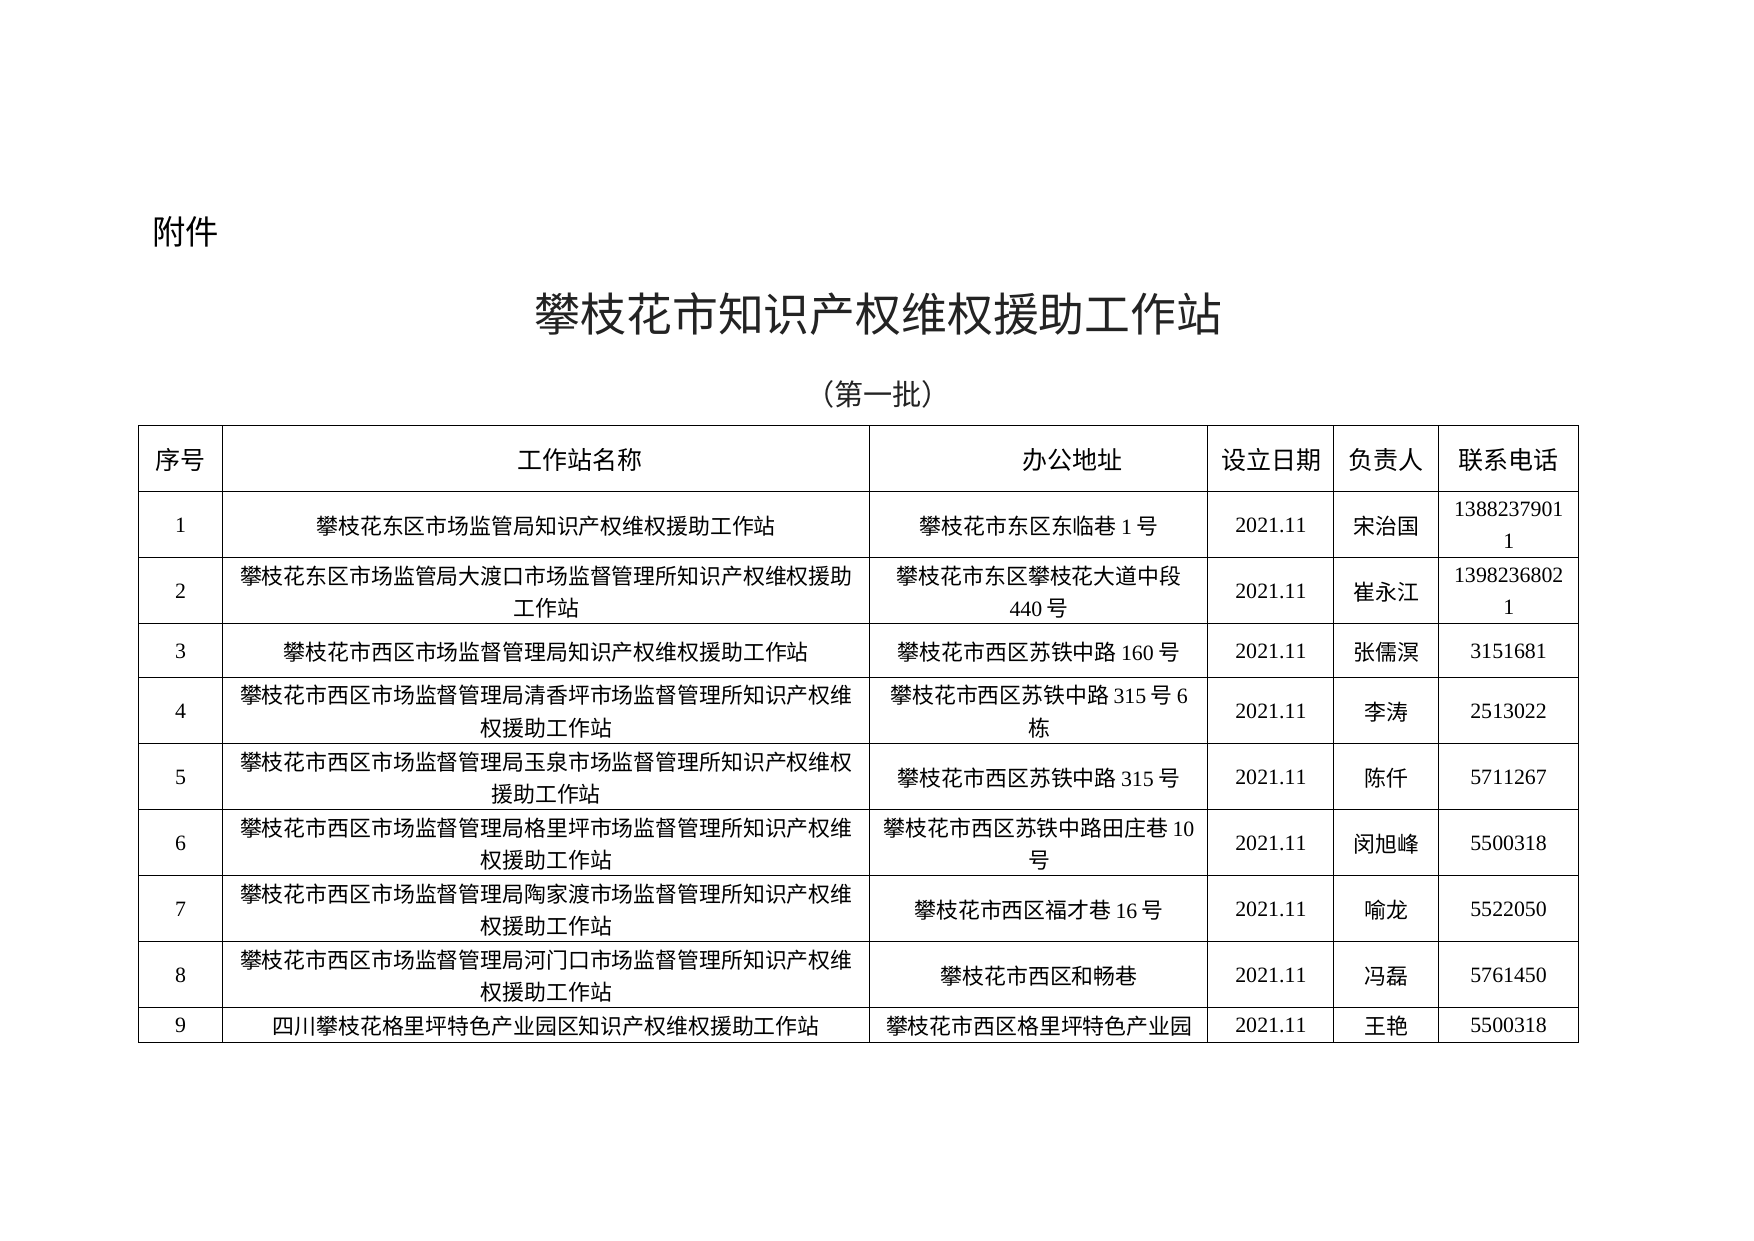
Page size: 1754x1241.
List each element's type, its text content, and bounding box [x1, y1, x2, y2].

table_header 工作站名称 [223, 426, 869, 491]
table_cell 攀枝花市西区苏铁中路315号 [870, 744, 1207, 809]
text （第一批） [150, 360, 1604, 425]
table_cell 2021.11 [1208, 744, 1333, 809]
table_cell 喻龙 [1334, 876, 1438, 941]
table_cell 攀枝花市西区苏铁中路160号 [870, 624, 1207, 677]
table_cell 攀枝花市东区东临巷1号 [870, 492, 1207, 557]
table_cell 2021.11 [1208, 942, 1333, 1007]
table_header 负责人 [1334, 426, 1438, 491]
table_cell 5522050 [1439, 876, 1578, 941]
table_cell 6 [139, 810, 222, 875]
table_cell 5711267 [1439, 744, 1578, 809]
table_cell 5 [139, 744, 222, 809]
table_header 办公地址 [870, 426, 1207, 491]
table_cell 攀枝花市西区市场监督管理局格里坪市场监督管理所知识产权维权援助工作站 [223, 810, 869, 875]
table_cell 攀枝花市西区苏铁中路315号6栋 [870, 678, 1207, 743]
table_cell 5500318 [1439, 810, 1578, 875]
table_cell 2513022 [1439, 678, 1578, 743]
table_cell 攀枝花市东区攀枝花大道中段440号 [870, 558, 1207, 623]
table_header 设立日期 [1208, 426, 1333, 491]
table_cell 2 [139, 558, 222, 623]
table_cell 攀枝花市西区福才巷16号 [870, 876, 1207, 941]
table_cell 2021.11 [1208, 492, 1333, 557]
table_cell 5761450 [1439, 942, 1578, 1007]
table_cell 2021.11 [1208, 624, 1333, 677]
table_cell 宋治国 [1334, 492, 1438, 557]
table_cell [223, 1008, 869, 1042]
table_cell 攀枝花市西区市场监督管理局清香坪市场监督管理所知识产权维权援助工作站 [223, 678, 869, 743]
table_cell 8 [139, 942, 222, 1007]
table_cell 攀枝花市西区市场监督管理局陶家渡市场监督管理所知识产权维权援助工作站 [223, 876, 869, 941]
table_cell 2021.11 [1208, 558, 1333, 623]
table_cell 攀枝花市西区市场监督管理局河门口市场监督管理所知识产权维权援助工作站 [223, 942, 869, 1007]
table_header 联系电话 [1439, 426, 1578, 491]
table_cell 攀枝花东区市场监管局知识产权维权援助工作站 [223, 492, 869, 557]
table_cell 冯磊 [1334, 942, 1438, 1007]
table_cell 3151681 [1439, 624, 1578, 677]
table_cell 13882379011 [1439, 492, 1578, 557]
table_cell 攀枝花市西区格里坪特色产业园区 [870, 1008, 1207, 1042]
table_cell 崔永江 [1334, 558, 1438, 623]
table_cell 王艳 [1334, 1008, 1438, 1042]
table_cell 2021.11 [1208, 1008, 1333, 1042]
table_cell 攀枝花市西区和畅巷 [870, 942, 1207, 1007]
table_cell 张儒溟 [1334, 624, 1438, 677]
table_cell 攀枝花东区市场监管局大渡口市场监督管理所知识产权维权援助工作站 [223, 558, 869, 623]
table_cell 攀枝花市西区市场监督管理局知识产权维权援助工作站 [223, 624, 869, 677]
table_cell 攀枝花市西区市场监督管理局玉泉市场监督管理所知识产权维权援助工作站 [223, 744, 869, 809]
table_cell 闵旭峰 [1334, 810, 1438, 875]
table_cell 李涛 [1334, 678, 1438, 743]
table_cell 攀枝花市西区苏铁中路田庄巷10号 [870, 810, 1207, 875]
table_cell 3 [139, 624, 222, 677]
table_cell 陈仟 [1334, 744, 1438, 809]
table_header 序号 [139, 426, 222, 491]
text 攀枝花市知识产权维权援助工作站 [150, 263, 1604, 360]
table_cell 4 [139, 678, 222, 743]
table_cell 5500318 [1439, 1008, 1578, 1042]
table_cell 2021.11 [1208, 876, 1333, 941]
table_cell 7 [139, 876, 222, 941]
table_cell 1 [139, 492, 222, 557]
table_cell 9 [139, 1008, 222, 1042]
table_cell 13982368021 [1439, 558, 1578, 623]
table_cell 2021.11 [1208, 810, 1333, 875]
text 附件 [150, 198, 1604, 263]
table_cell 2021.11 [1208, 678, 1333, 743]
